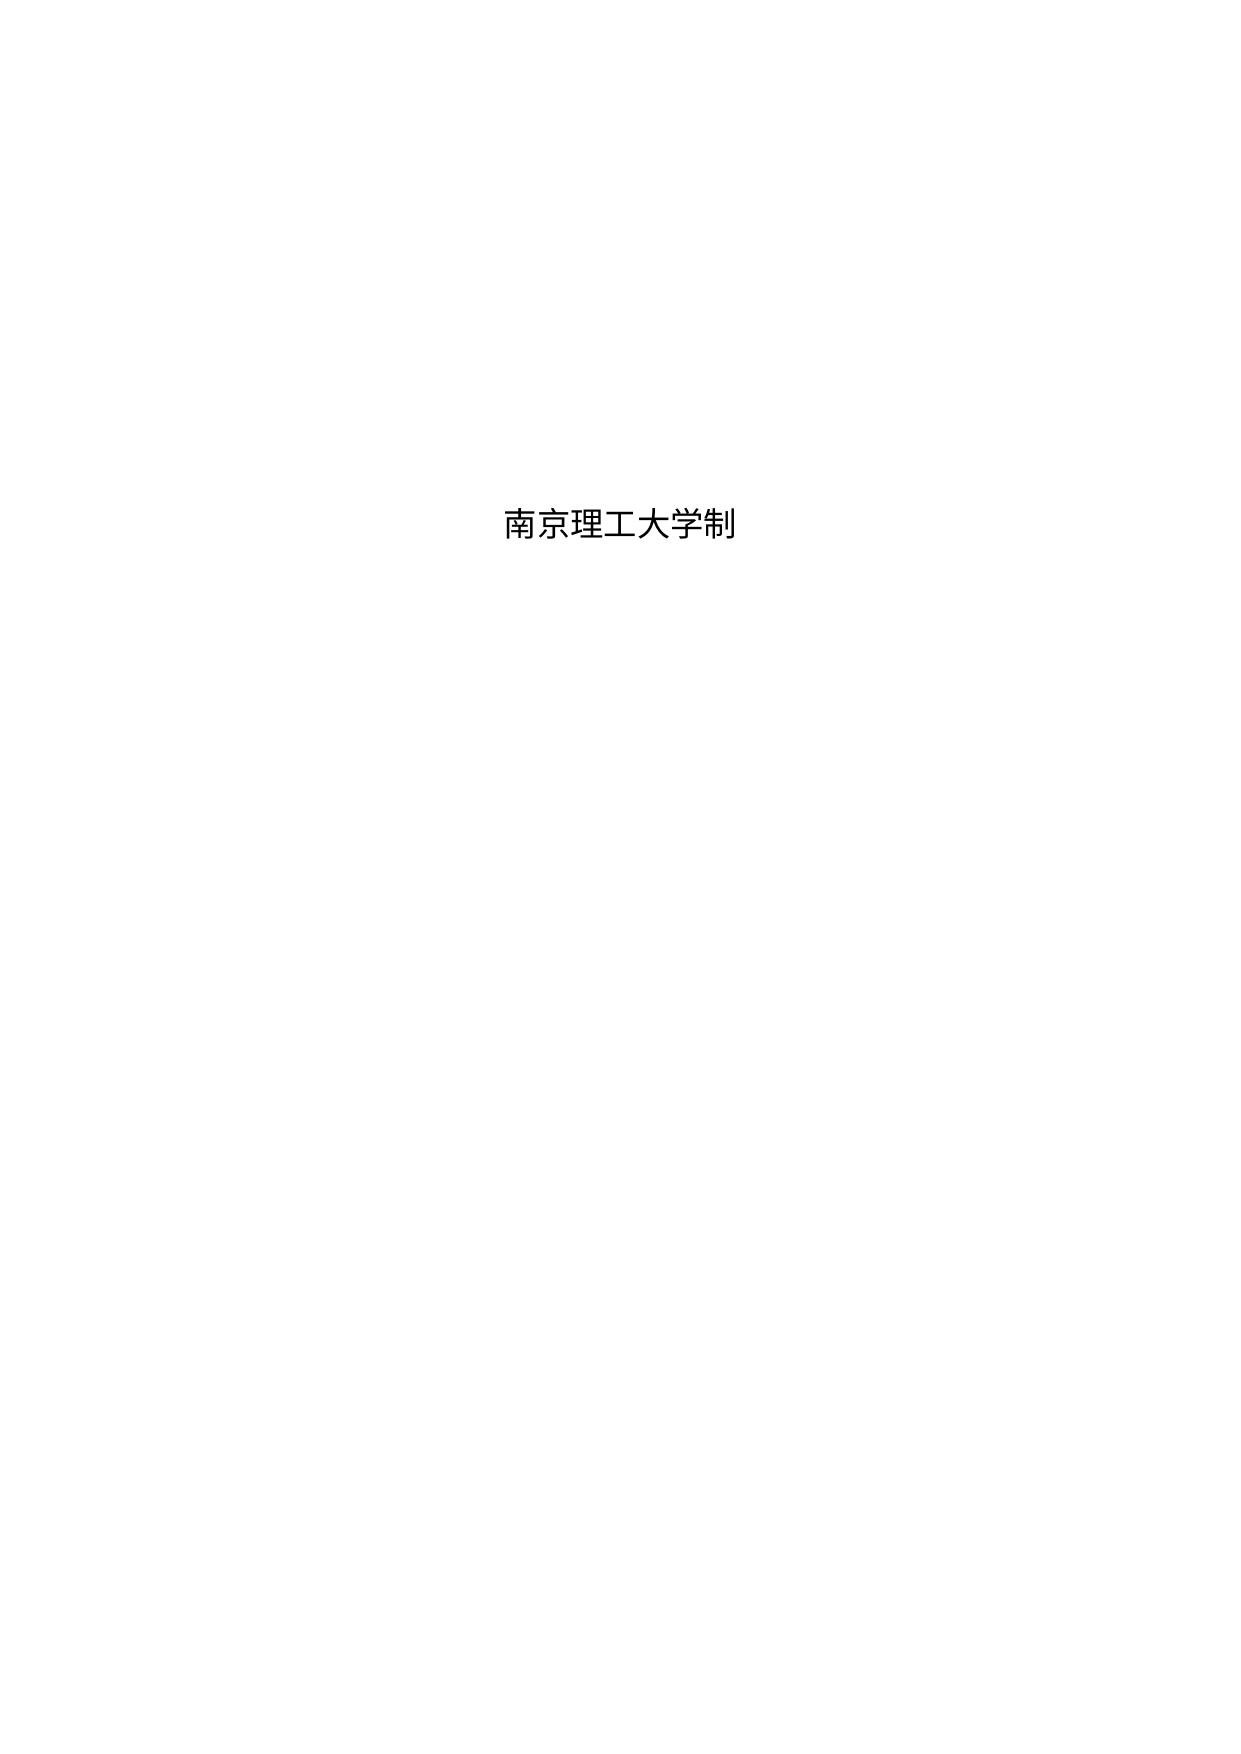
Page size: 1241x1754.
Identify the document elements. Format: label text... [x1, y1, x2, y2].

text 南京理工大学制 [187, 490, 1053, 555]
